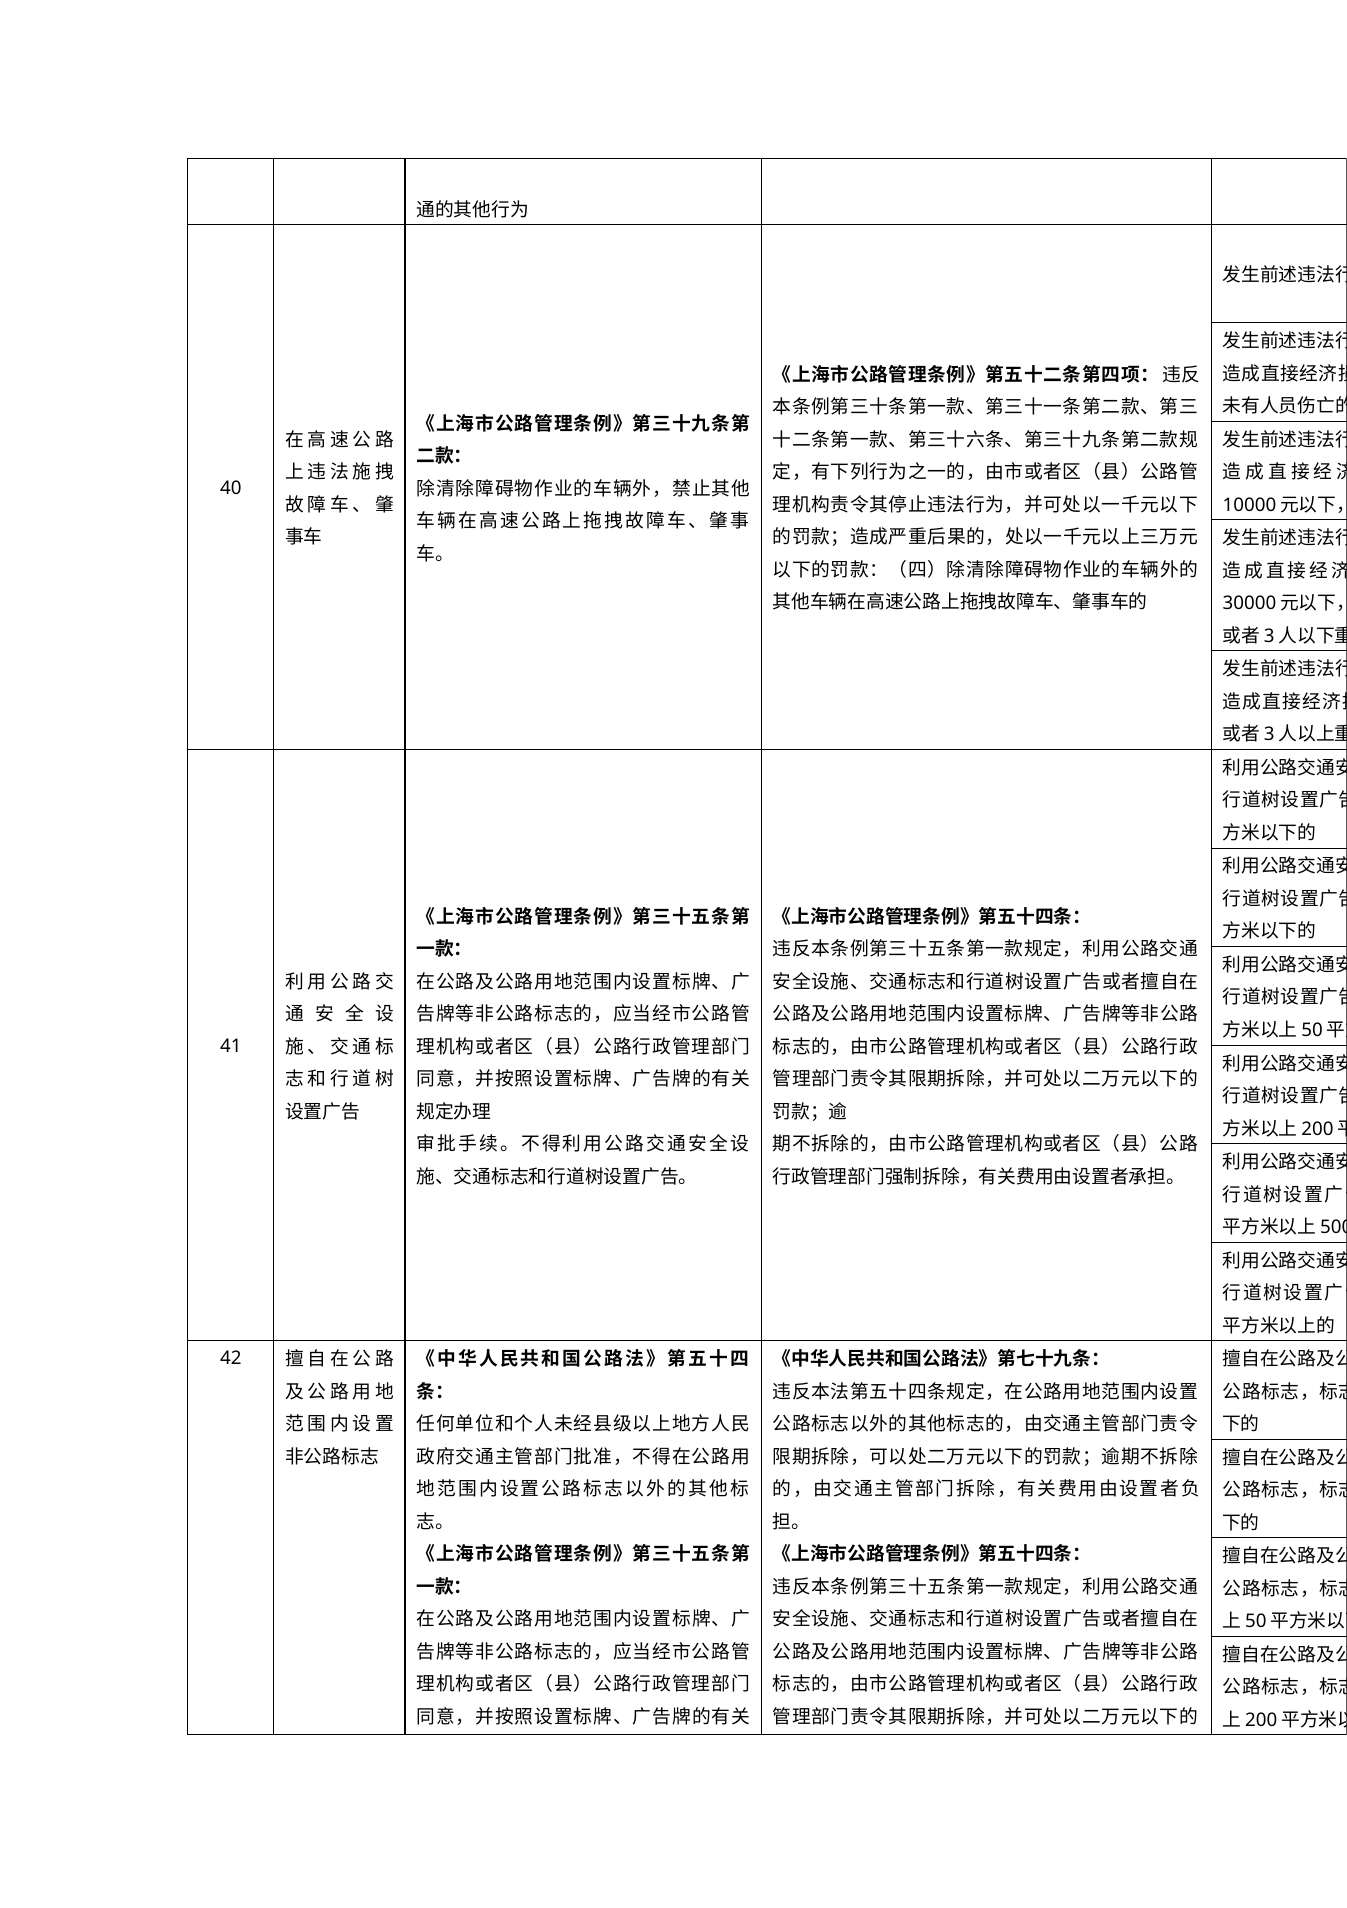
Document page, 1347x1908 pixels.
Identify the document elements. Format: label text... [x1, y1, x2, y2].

table_cell 40 [188, 225, 273, 749]
table_cell 《中华人民共和国公路法》第七十九条： 违反本法第五十四条规定，在公路用地范围内设置公路标志以外的其他标志的，由交通主管部门责令限期拆除，可以处二万元以下的罚款；逾期不拆除的，由交通主管部门拆除，有关费用由设置者负担。 《上海市公路管理条例》第五十四条： 违反本条例第三十五条第一款规定，利用公路交通安全设施、交通标志和行道树设置广告或者擅自在公路及公路用地范围内设置标牌、广告牌等非公路标志的，由市公路管理机构或者区（县）公路行政管理部门责令其限期拆除，并可处以二万元以下的罚款；逾期不拆除的，由市公路管理机构或者区（县）公路行政管理部门强制拆除，有关费用由设置者承担。 [762, 1341, 1211, 1734]
table_cell 在高速公路上违法施拽故障车、肇事车 [274, 225, 404, 749]
table_cell 利用公路交通安全设施、交通标志和行道树设置广告，版面面积在50平方米以上200平方米以下的 [1212, 1046, 1346, 1143]
table_cell 擅自在公路及公路用地范围内设置非公路标志，标志面积在20平方米以上50平方米以下的 [1212, 1538, 1346, 1636]
table_cell 发生前述违法行为，引发交通事故，造成直接经济损失5000元以上10000元以下，或者5人以下轻伤的 [1212, 422, 1346, 519]
table_cell 41 [188, 750, 273, 1340]
table_cell 利用公路交通安全设施、交通标志和行道树设置广告 [274, 750, 404, 1340]
table_cell 利用公路交通安全设施、交通标志和行道树设置广告，版面面积在20平方米以下的 [1212, 750, 1346, 847]
table_cell 《上海市公路管理条例》第五十二条第四项：违反本条例第三十条第一款、第三十一条第二款、第三十二条第一款、第三十六条、第三十九条第二款规定，有下列行为之一的，由市或者区（县）公路管理机构责令其停止违法行为，并可处以一千元以下的罚款；造成严重后果的，处以一千元以上三万元以下的罚款：（四）除清除障碍物作业的车辆外的其他车辆在高速公路上拖拽故障车、肇事车的 [762, 225, 1211, 749]
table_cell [1212, 159, 1346, 224]
table_cell 发生前述违法行为，引发交通事故，造成直接经济损失10000元以上30000元以下，或者5人以上轻伤，或者3人以下重伤的 [1212, 520, 1346, 650]
table_cell 发生前述违法行为，未造成后果的 [1212, 225, 1346, 322]
table_cell 擅自在公路及公路用地范围内设置非公路标志 [274, 1341, 404, 1734]
table_cell 《上海市公路管理条例》第三十五条第一款： 在公路及公路用地范围内设置标牌、广告牌等非公路标志的，应当经市公路管理机构或者区（县）公路行政管理部门同意，并按照设置标牌、广告牌的有关规定办理 审批手续。不得利用公路交通安全设施、交通标志和行道树设置广告。 [406, 750, 761, 1340]
table_cell 利用公路交通安全设施、交通标志和行道树设置广告，版面面积在500平方米以上的 [1212, 1243, 1346, 1340]
table_cell 《上海市公路管理条例》第五十四条： 违反本条例第三十五条第一款规定，利用公路交通安全设施、交通标志和行道树设置广告或者擅自在公路及公路用地范围内设置标牌、广告牌等非公路标志的，由市公路管理机构或者区（县）公路行政管理部门责令其限期拆除，并可处以二万元以下的罚款；逾 期不拆除的，由市公路管理机构或者区（县）公路行政管理部门强制拆除，有关费用由设置者承担。 [762, 750, 1211, 1340]
table_cell 擅自在公路及公路用地范围内设置非公路标志，标志面积在20平方米以下的 [1212, 1341, 1346, 1439]
table_cell 发生前述违法行为，引发交通事故，造成直接经济损失5000元以下，但未有人员伤亡的 [1212, 323, 1346, 421]
table_cell 利用公路交通安全设施、交通标志和行道树设置广告，版面面积在200平方米以上500平方米以下的 [1212, 1144, 1346, 1242]
table_cell 利用公路交通安全设施、交通标志和行道树设置广告，版面面积在20平方米以上50平方米以下的 [1212, 947, 1346, 1044]
table_cell 利用公路交通安全设施、交通标志和行道树设置广告，版面面积在20平方米以下的 [1212, 849, 1346, 946]
table_cell 42 [188, 1341, 273, 1734]
table_cell 发生前述违法行为，引发交通事故，造成直接经济损失30000元以上，或者3人以上重伤，或有人员死亡的 [1212, 651, 1346, 749]
table_cell 《中华人民共和国公路法》第五十四条： 任何单位和个人未经县级以上地方人民政府交通主管部门批准，不得在公路用地范围内设置公路标志以外的其他标志。 《上海市公路管理条例》第三十五条第一款： 在公路及公路用地范围内设置标牌、广告牌等非公路标志的，应当经市公路管理机构或者区（县）公路行政管理部门同意，并按照设置标牌、广告牌的有关规定办理审批手续。不得利用公路交通安全设施、交通标志和行道树设置广告。 [406, 1341, 761, 1734]
table_cell 擅自在公路及公路用地范围内设置非公路标志，标志面积在50平方米以上200平方米以下的 [1212, 1637, 1346, 1734]
table_cell 擅自在公路及公路用地范围内设置非公路标志，标志面积在20平方米以下的 [1212, 1440, 1346, 1537]
table_cell 《上海市公路管理条例》第三十九条第二款： 除清除障碍物作业的车辆外，禁止其他车辆在高速公路上拖拽故障车、肇事车。 [406, 225, 761, 749]
